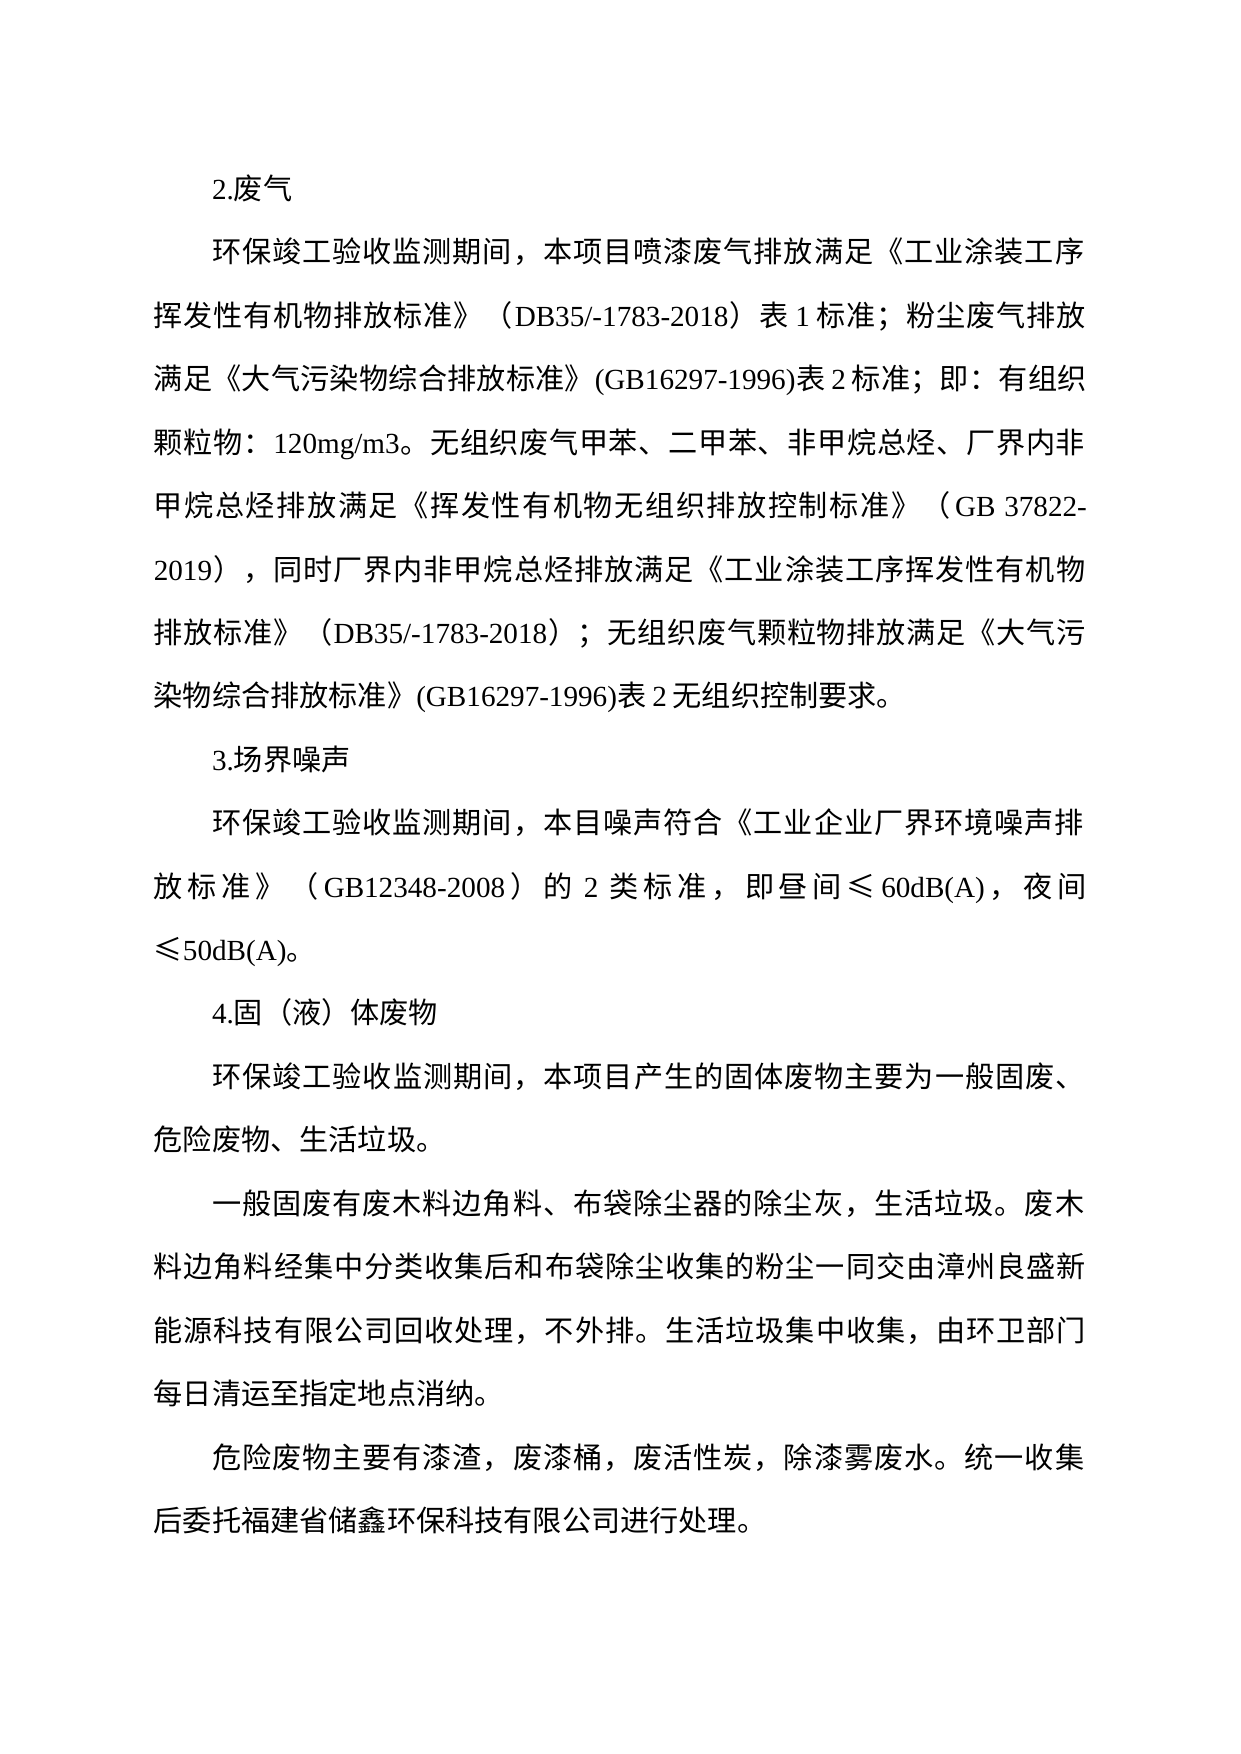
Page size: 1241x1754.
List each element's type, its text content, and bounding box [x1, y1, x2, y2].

text 4.固（液）体废物 [153, 990, 1087, 1032]
text 危险废物主要有漆渣，废漆桶，废活性炭，除漆雾废水。统一收集后委托福建省储鑫环保科技有限公司进行处理。 [153, 1434, 1087, 1540]
text 3.场界噪声 [153, 736, 1087, 779]
text 环保竣工验收监测期间，本项目喷漆废气排放满足《工业涂装工序挥发性有机物排放标准》（DB35/-1783-2018）表1标准；粉尘废气排放满足《大气污染物综合排放标准》(GB16297-1996)表2标准；即：有组织颗粒物：120mg/m3。无组织废气甲苯、二甲苯、非甲烷总烃、厂界内非甲烷总烃排放满足《挥发性有机物无组织排放控制标准》（GB 37822-2019），同时厂界内非甲烷总烃排放满足《工业涂装工序挥发性有机物排放标准》（DB35/-1783-2018）；无组织废气颗粒物排放满足《大气污染物综合排放标准》(GB16297-1996)表2无组织控制要求。 [153, 229, 1087, 715]
text 环保竣工验收监测期间，本项目产生的固体废物主要为一般固废、危险废物、生活垃圾。 [153, 1053, 1087, 1159]
text 一般固废有废木料边角料、布袋除尘器的除尘灰，生活垃圾。废木料边角料经集中分类收集后和布袋除尘收集的粉尘一同交由漳州良盛新能源科技有限公司回收处理，不外排。生活垃圾集中收集，由环卫部门每日清运至指定地点消纳。 [153, 1180, 1087, 1413]
text 2.废气 [153, 165, 1087, 208]
text 环保竣工验收监测期间，本目噪声符合《工业企业厂界环境噪声排放标准》（GB12348-2008）的2类标准，即昼间≤60dB(A)，夜间≤50dB(A)。 [153, 800, 1087, 969]
